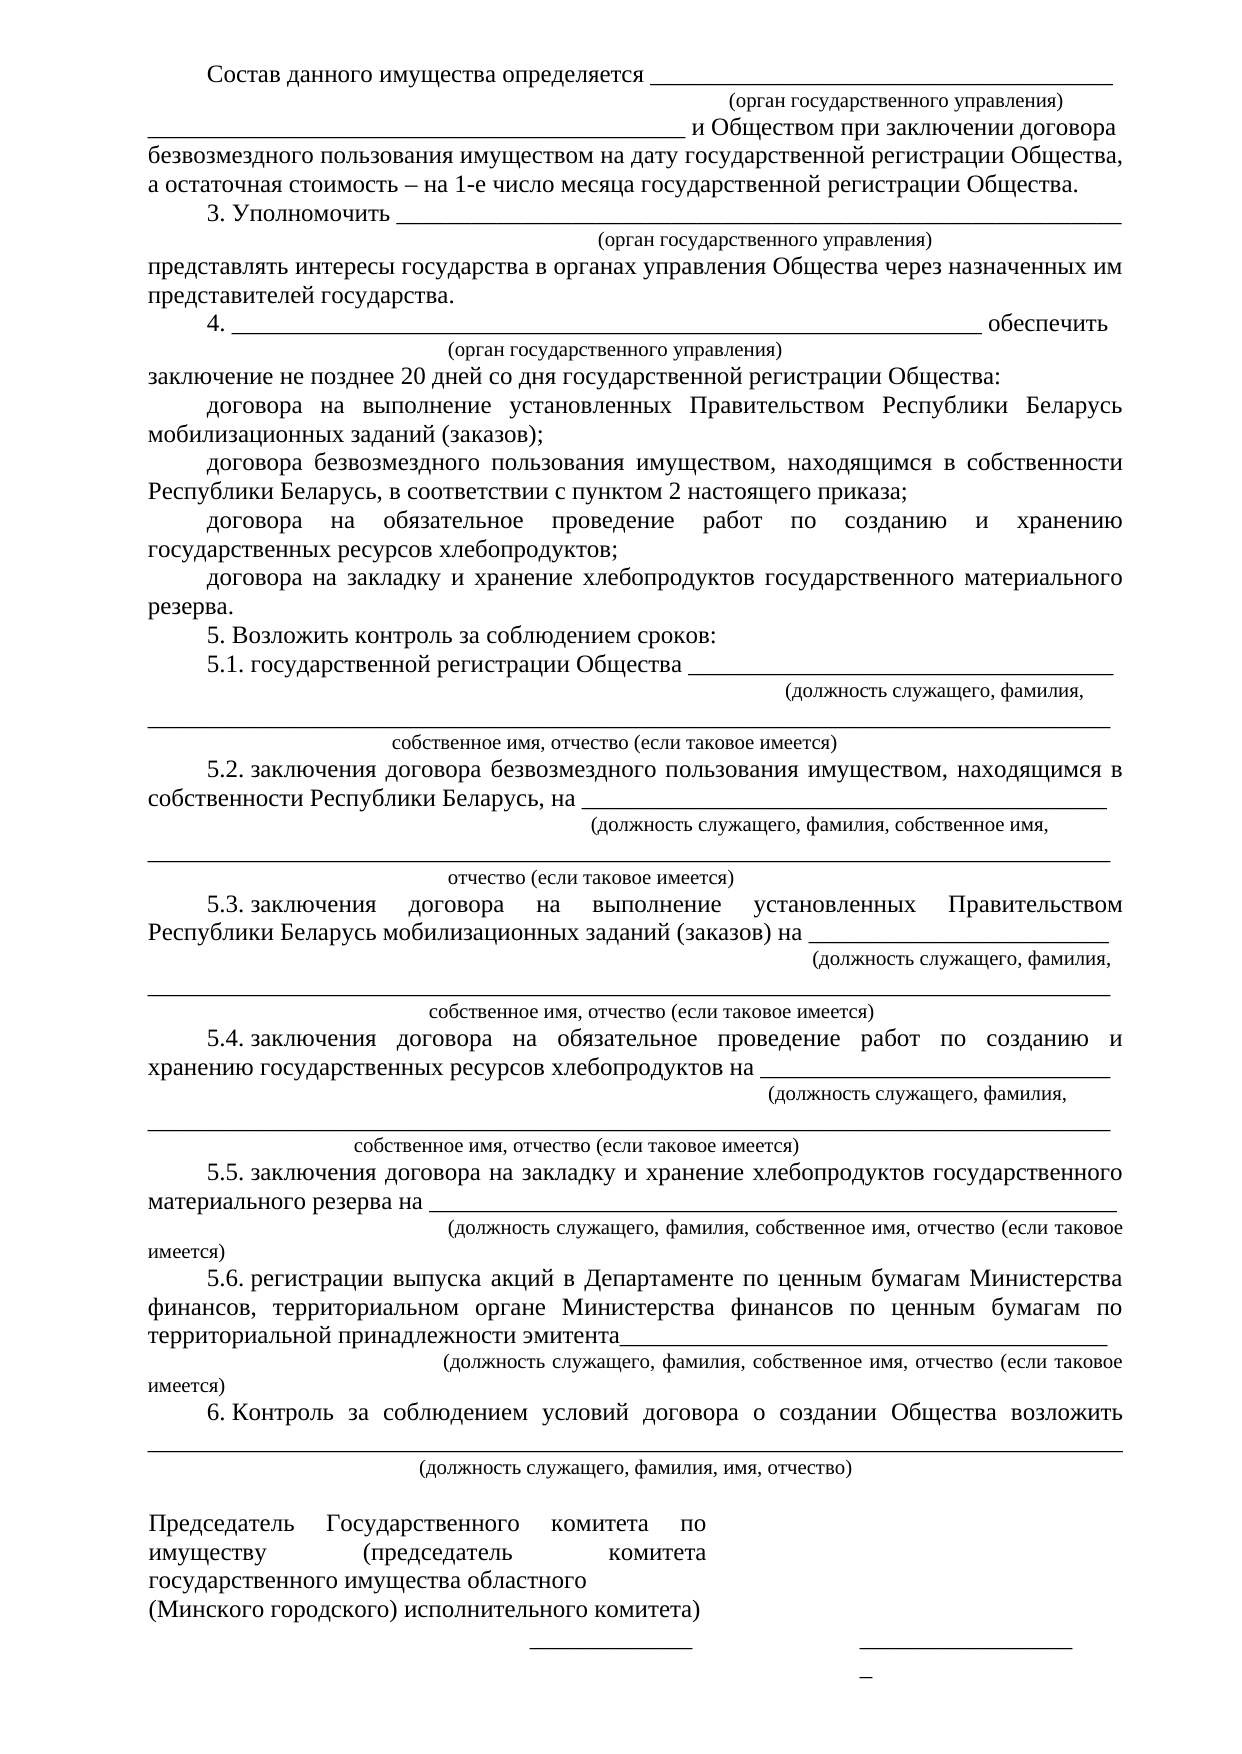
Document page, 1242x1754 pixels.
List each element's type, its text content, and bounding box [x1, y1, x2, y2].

text собственное имя, отчество (если таковое имеется) [148, 730, 1123, 754]
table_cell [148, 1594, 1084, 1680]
text договора на закладку и хранение хлебопродуктов государственного материального резерва. [148, 562, 1123, 620]
text договора на обязательное проведение работ по созданию и хранению государственных ресурсов хлебопродуктов; [148, 505, 1123, 562]
text договора на выполнение установленных Правительством Республики Беларусь мобилизационных заданий (заказов); [148, 390, 1123, 447]
text (должность служащего, фамилия, [148, 677, 1123, 702]
text (орган государственного управления) [148, 88, 1123, 112]
text (должность служащего, фамилия, [148, 946, 1123, 970]
text (должность служащего, фамилия, собственное имя, отчество (если таковое имеется) [148, 1215, 1123, 1263]
text (должность служащего, фамилия, [148, 1081, 1123, 1105]
text 5. Возложить контроль за соблюдением сроков: [148, 620, 1123, 649]
text 6. Контроль за соблюдением условий договора о создании Общества возложить ______________________________________________________________________________ [148, 1397, 1123, 1451]
text 5.1. государственной регистрации Общества __________________________________ [148, 649, 1123, 677]
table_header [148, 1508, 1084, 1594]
text собственное имя, отчество (если таковое имеется) [148, 999, 1123, 1023]
text (должность служащего, фамилия, имя, отчество) [148, 1455, 1123, 1479]
text безвозмездного пользования имуществом на дату государственной регистрации Общества, а остаточная стоимость – на 1-е число месяца государственной регистрации Общества. [148, 141, 1123, 198]
text 3. Уполномочить __________________________________________________________ [148, 198, 1123, 227]
text Состав данного имущества определяется _____________________________________ [148, 59, 1123, 88]
text 5.3. заключения договора на выполнение установленных Правительством Республики Беларусь мобилизационных заданий (заказов) на ________________________ [148, 889, 1123, 946]
text 4. ____________________________________________________________ обеспечить [148, 308, 1123, 337]
text _____________________________________________________________________________ [148, 702, 1123, 730]
text 5.5. заключения договора на закладку и хранение хлебопродуктов государственного материального резерва на _______________________________________________________ [148, 1157, 1123, 1215]
text 5.2. заключения договора безвозмездного пользования имуществом, находящимся в собственности Республики Беларусь, на __________________________________________ [148, 754, 1123, 812]
text _____________________________________________________________________________ [148, 836, 1123, 865]
text собственное имя, отчество (если таковое имеется) [148, 1133, 1123, 1157]
text договора безвозмездного пользования имуществом, находящимся в собственности Республики Беларусь, в соответствии с пунктом 2 настоящего приказа; [148, 447, 1123, 505]
text представлять интересы государства в органах управления Общества через назначенных им представителей государства. [148, 251, 1123, 308]
text отчество (если таковое имеется) [148, 865, 1123, 889]
text (орган государственного управления) [148, 337, 1123, 361]
text 5.6. регистрации выпуска акций в Департаменте по ценным бумагам Министерства финансов, территориальном органе Министерства финансов по ценным бумагам по территориальной принадлежности эмитента_______________________________________ [148, 1263, 1123, 1349]
text ___________________________________________ и Обществом при заключении договора [148, 112, 1123, 141]
text 5.4. заключения договора на обязательное проведение работ по созданию и хранению государственных ресурсов хлебопродуктов на ____________________________ [148, 1023, 1123, 1081]
text (орган государственного управления) [148, 227, 1123, 251]
text заключение не позднее 20 дней со дня государственной регистрации Общества: [148, 361, 1123, 390]
text _____________________________________________________________________________ [148, 970, 1123, 999]
text _____________________________________________________________________________ [148, 1105, 1123, 1133]
text (должность служащего, фамилия, собственное имя, отчество (если таковое имеется) [148, 1349, 1123, 1397]
text (должность служащего, фамилия, собственное имя, [148, 812, 1123, 836]
